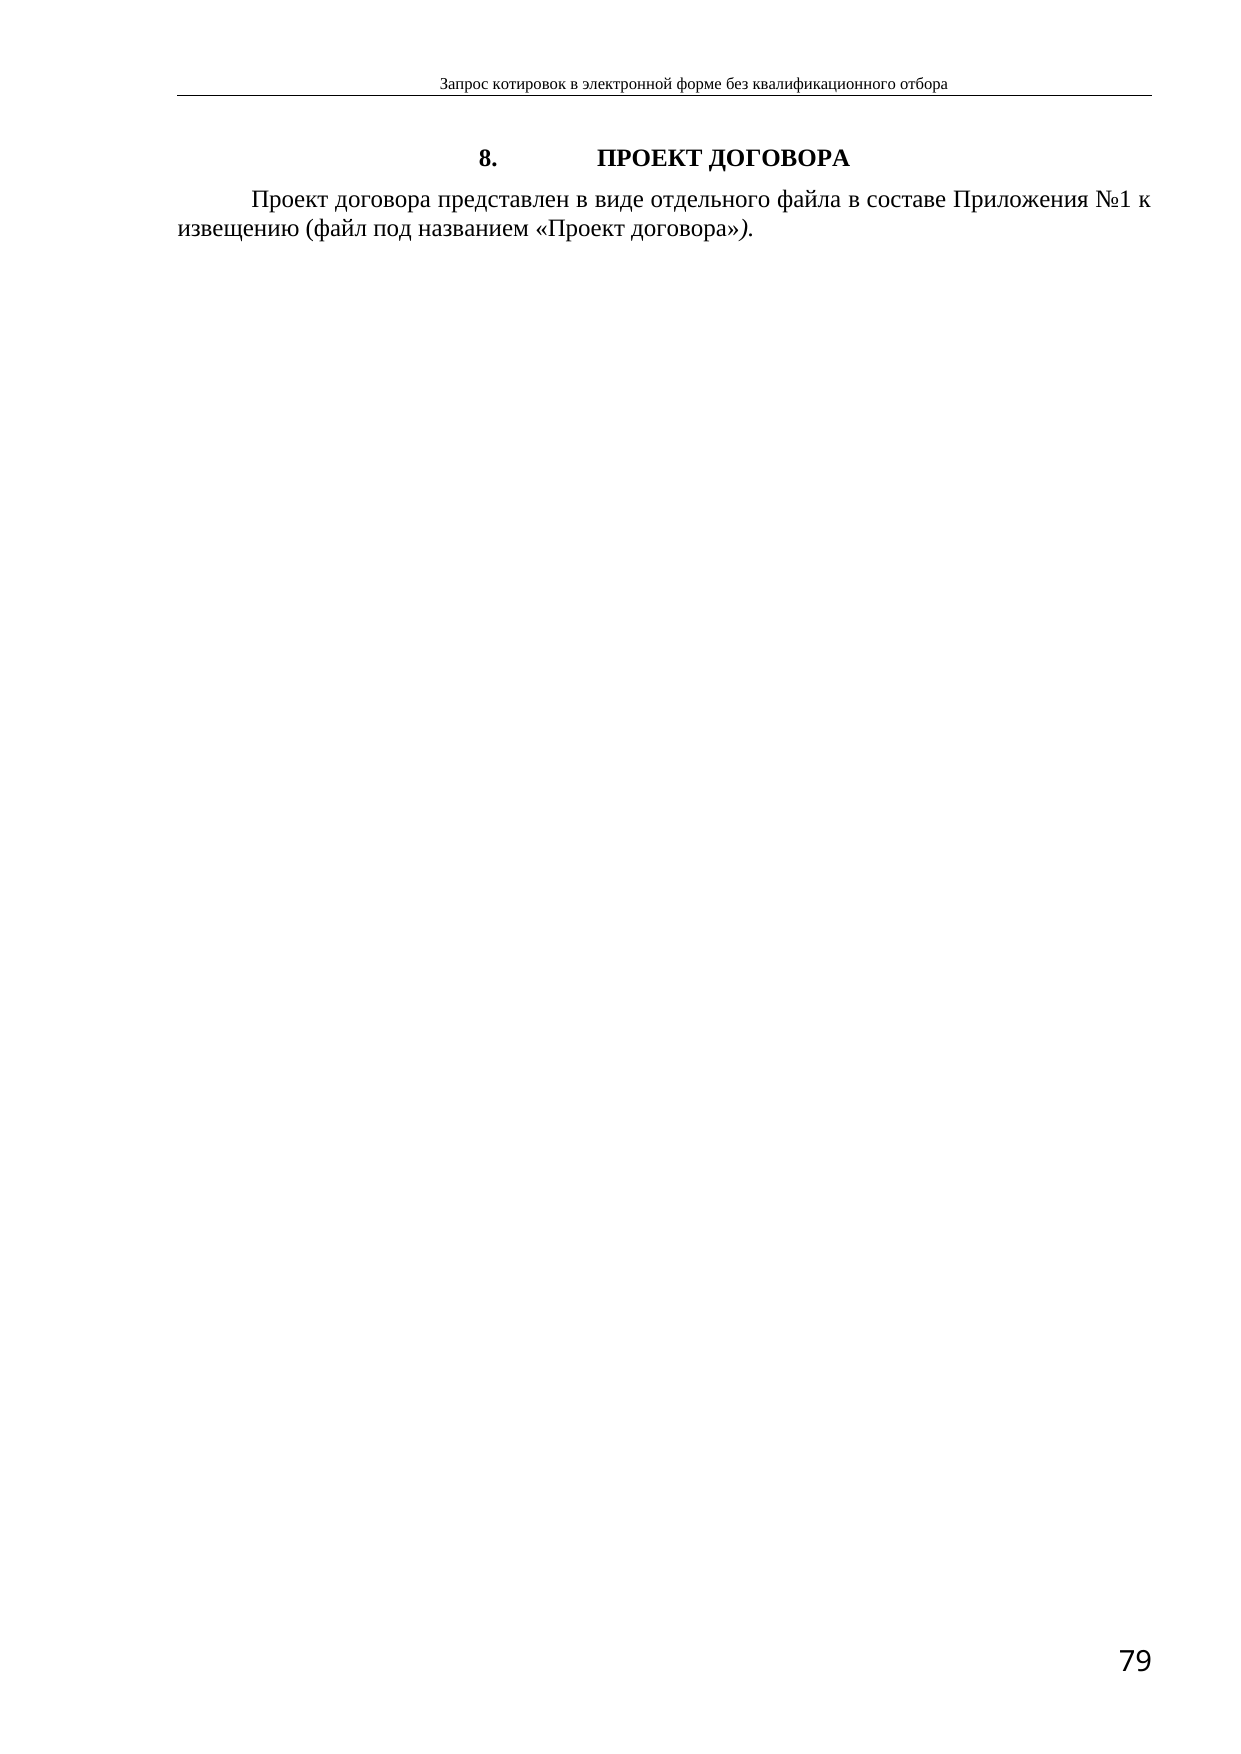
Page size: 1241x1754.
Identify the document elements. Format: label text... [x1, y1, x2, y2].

list Проект договора представлен в виде отдельного файла в составе Приложения №1 к извещению (файл под названием «Проект договора»). [177, 184, 1152, 242]
text ПРОЕКТ ДОГОВОРА [177, 143, 1152, 172]
